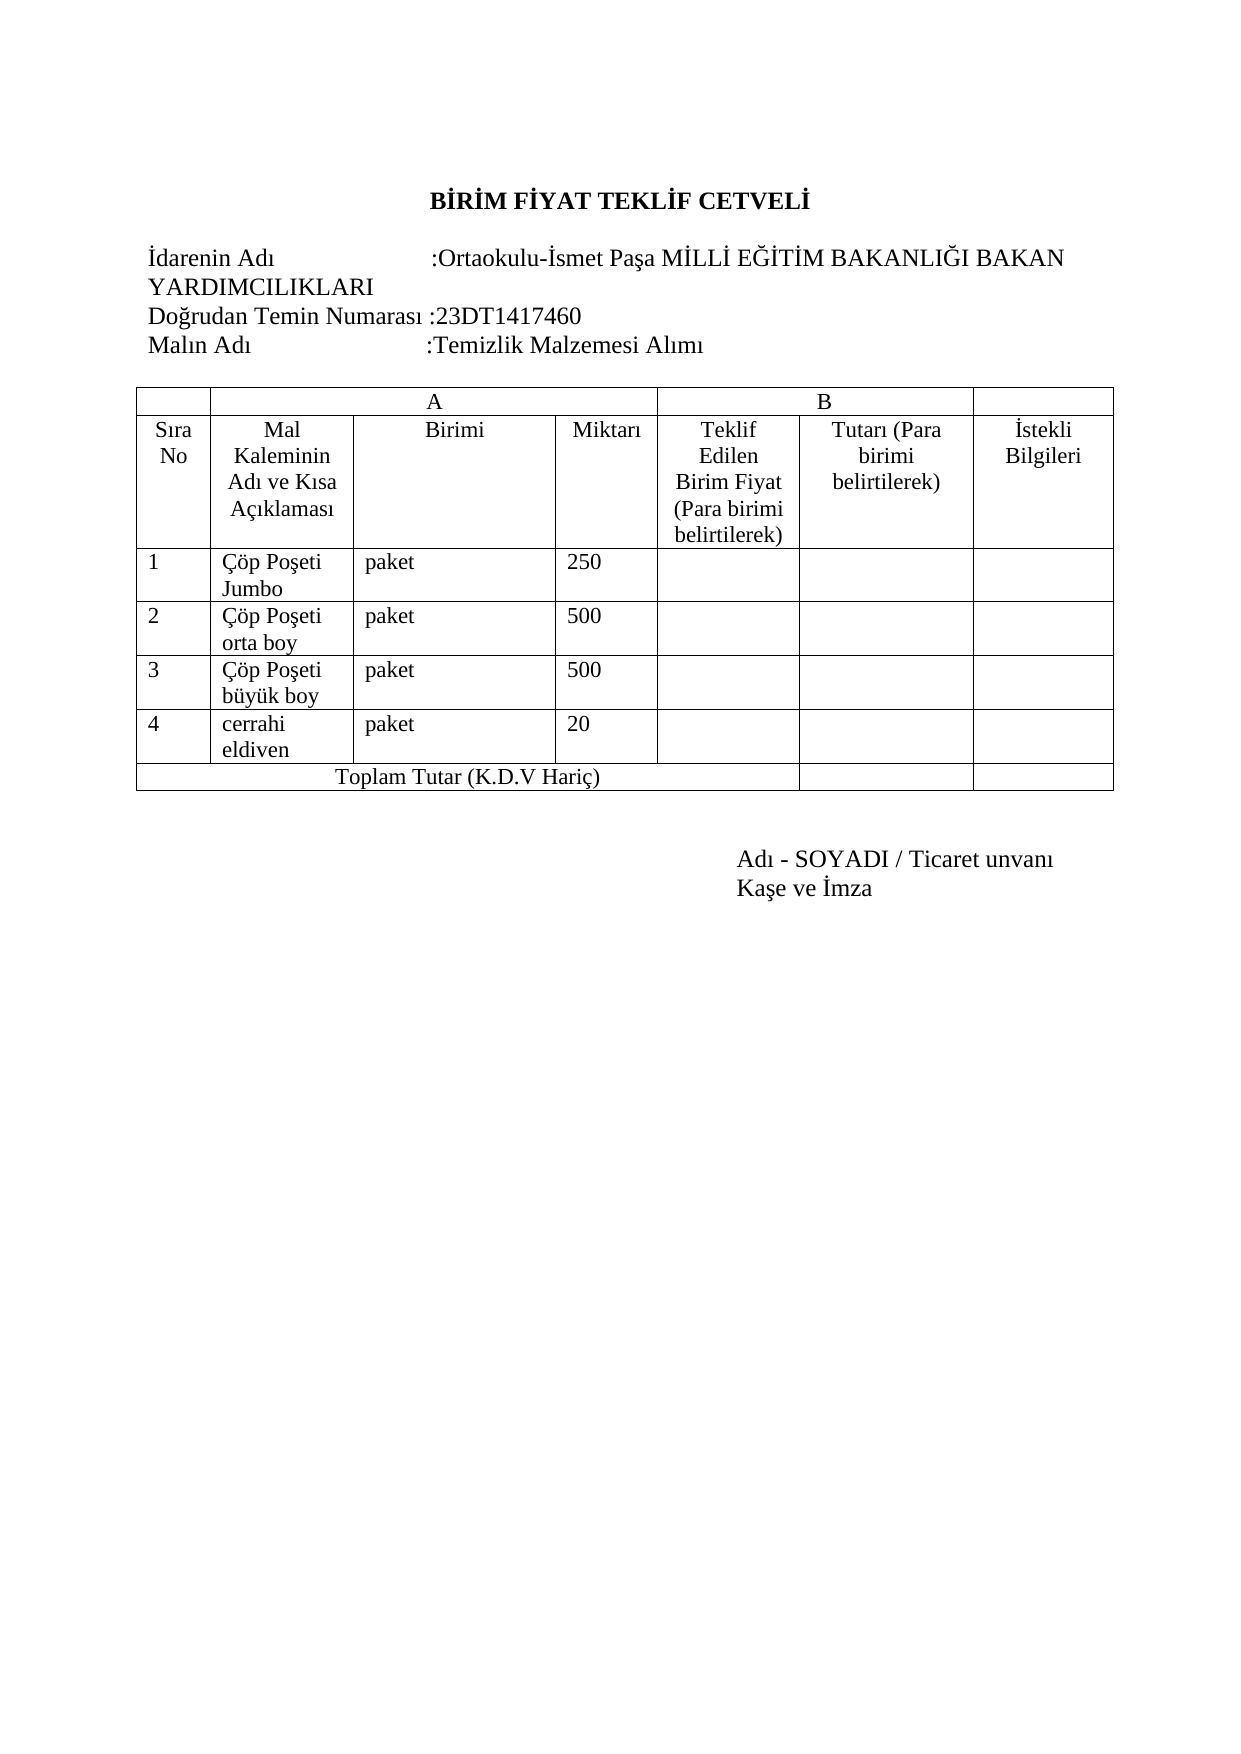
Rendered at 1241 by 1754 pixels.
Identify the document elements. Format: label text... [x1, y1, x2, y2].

table_cell paket [354, 710, 555, 762]
table_cell Teklif Edilen Birim Fiyat (Para birimi belirtilerek) [658, 416, 799, 547]
table_cell Toplam Tutar (K.D.V Hariç) [137, 764, 799, 790]
table_cell cerrahi eldiven [211, 710, 353, 762]
table_cell [800, 602, 973, 655]
table_cell [658, 656, 799, 709]
table_cell 250 [556, 549, 657, 601]
table_cell [974, 549, 1113, 601]
table_cell paket [354, 549, 555, 601]
table_cell Miktarı [556, 416, 657, 547]
text Malın Adı :Temizlik Malzemesi Alımı [148, 330, 1093, 358]
table_cell [800, 764, 973, 790]
table_cell [658, 602, 799, 655]
table_cell [974, 764, 1113, 790]
table_header A [211, 388, 657, 414]
table_cell Çöp Poşeti büyük boy [211, 656, 353, 709]
table_cell [658, 710, 799, 762]
text BİRİM FİYAT TEKLİF CETVELİ [148, 186, 1093, 215]
table_cell 500 [556, 656, 657, 709]
table_cell paket [354, 656, 555, 709]
table_cell 1 [137, 549, 210, 601]
table_cell Çöp Poşeti Jumbo [211, 549, 353, 601]
table_cell Mal Kaleminin Adı ve Kısa Açıklaması [211, 416, 353, 547]
table_cell [800, 656, 973, 709]
table_cell [974, 656, 1113, 709]
table_cell paket [354, 602, 555, 655]
table_cell Sıra No [137, 416, 210, 547]
table_cell Birimi [354, 416, 555, 547]
table_header B [658, 388, 973, 414]
table_cell [800, 710, 973, 762]
table_cell İstekli Bilgileri [974, 416, 1113, 547]
table_cell 3 [137, 656, 210, 709]
table_cell 20 [556, 710, 657, 762]
table_cell Çöp Poşeti orta boy [211, 602, 353, 655]
table_cell Tutarı (Para birimi belirtilerek) [800, 416, 973, 547]
table_cell [974, 710, 1113, 762]
table_header Adı - SOYADI / Ticaret unvanı [729, 844, 1093, 873]
text İdarenin Adı :Ortaokulu-İsmet Paşa MİLLİ EĞİTİM BAKANLIĞI BAKAN YARDIMCILIKLARI [148, 243, 1093, 301]
table_cell [974, 602, 1113, 655]
table_cell 500 [556, 602, 657, 655]
table_cell 2 [137, 602, 210, 655]
table_cell 4 [137, 710, 210, 762]
table_cell [658, 549, 799, 601]
table_header [137, 388, 210, 414]
table_cell Kaşe ve İmza [729, 873, 1093, 902]
text Doğrudan Temin Numarası :23DT1417460 [148, 301, 1093, 330]
table_header [974, 388, 1113, 414]
table_cell [800, 549, 973, 601]
